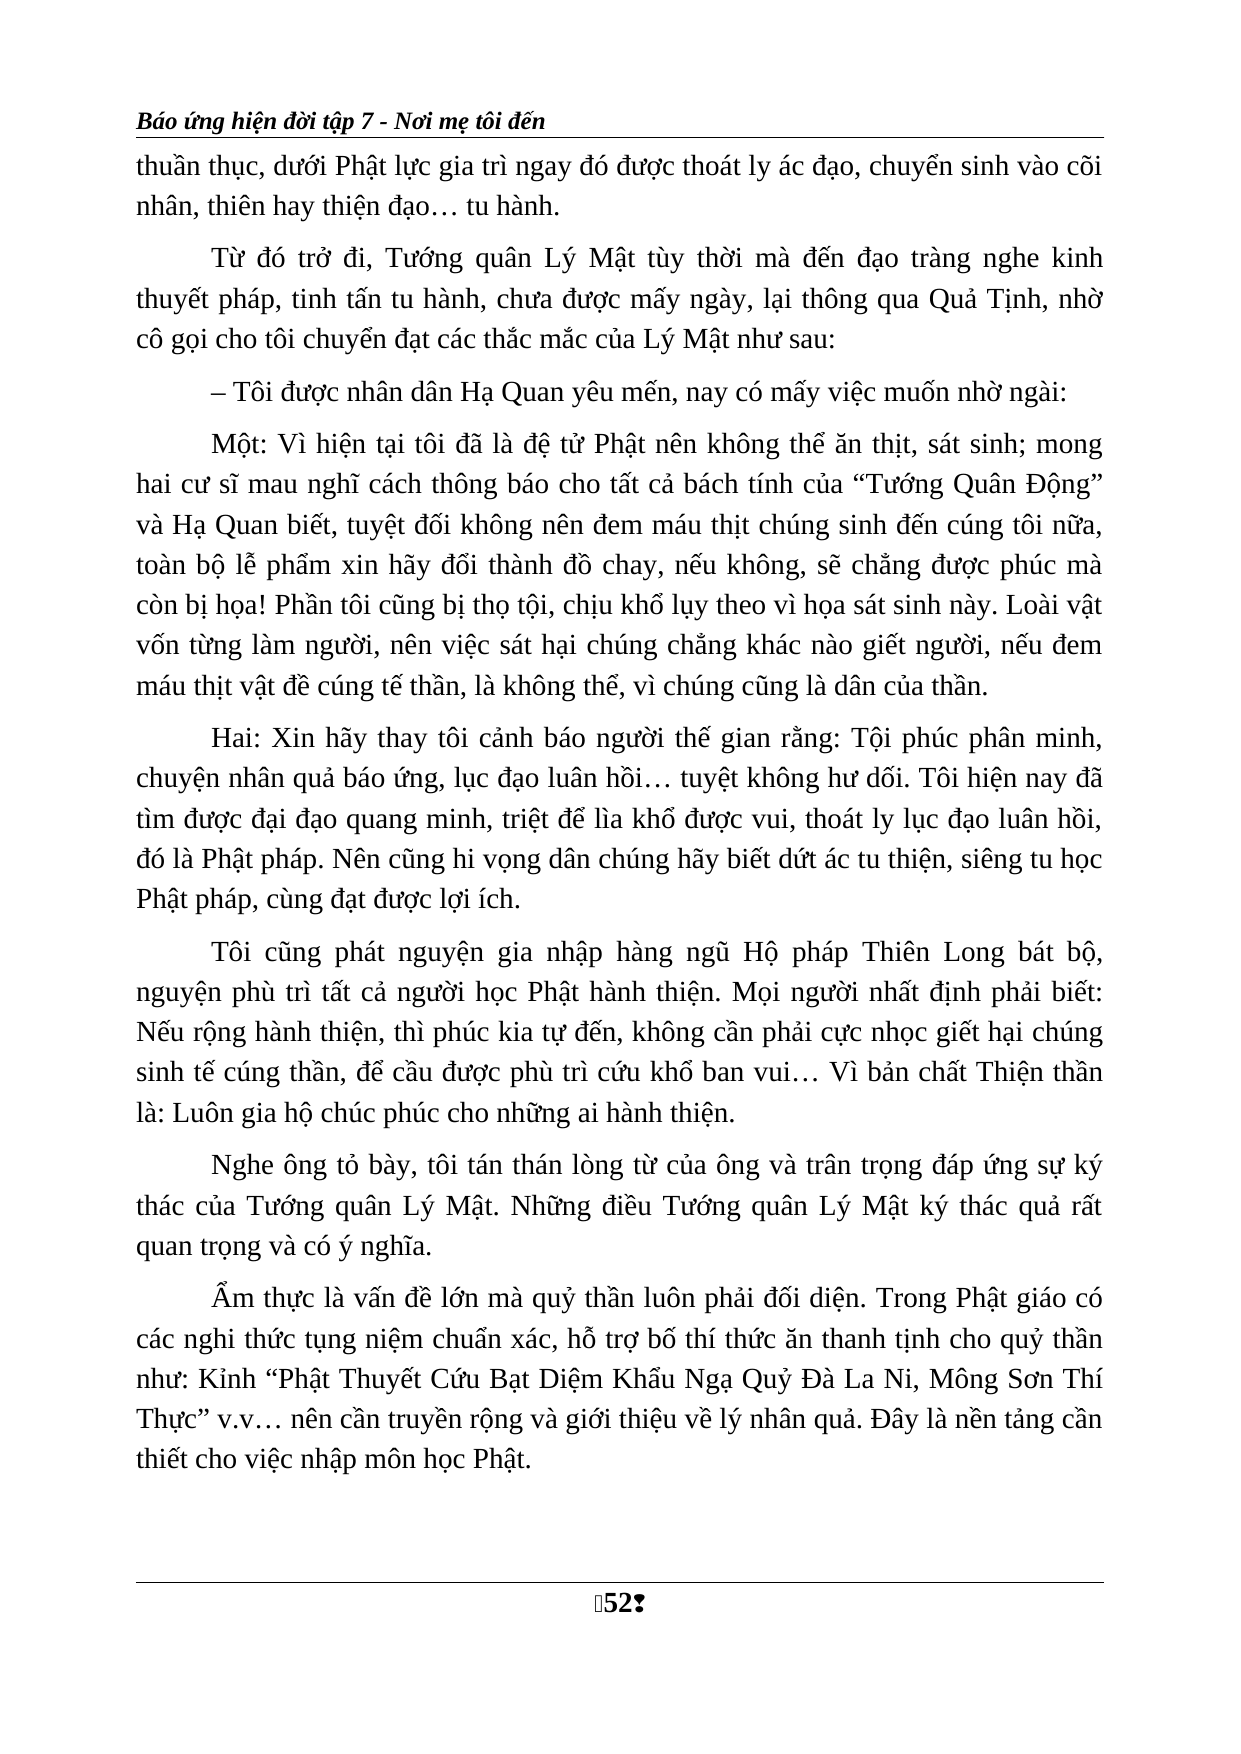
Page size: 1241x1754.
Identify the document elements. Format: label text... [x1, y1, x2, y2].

text Tôi cũng phát nguyện gia nhập hàng ngũ Hộ pháp Thiên Long bát bộ, nguyện phù trì tất cả người học Phật hành thiện. Mọi người nhất định phải biết: Nếu rộng hành thiện, thì phúc kia tự đến, không cần phải cực nhọc giết hại chúng sinh tế cúng thần, để cầu được phù trì cứu khổ ban vui… Vì bản chất Thiện thần là: Luôn gia hộ chúc phúc cho những ai hành thiện. [136, 934, 1104, 1128]
text Ẩm thực là vấn đề lớn mà quỷ thần luôn phải đối diện. Trong Phật giáo có các nghi thức tụng niệm chuẩn xác, hỗ trợ bố thí thức ăn thanh tịnh cho quỷ thần như: Kỉnh “Phật Thuyết Cứu Bạt Diệm Khẩu Ngạ Quỷ Đà La Ni, Mông Sơn Thí Thực” v.v… nên cần truyền rộng và giới thiệu về lý nhân quả. Đây là nền tảng cần thiết cho việc nhập môn học Phật. [136, 1281, 1104, 1475]
text Một: Vì hiện tại tôi đã là đệ tử Phật nên không thể ăn thịt, sát sinh; mong hai cư sĩ mau nghĩ cách thông báo cho tất cả bách tính của “Tướng Quân Động” và Hạ Quan biết, tuyệt đối không nên đem máu thịt chúng sinh đến cúng tôi nữa, toàn bộ lễ phẩm xin hãy đổi thành đồ chay, nếu không, sẽ chẳng được phúc mà còn bị họa! Phần tôi cũng bị thọ tội, chịu khổ lụy theo vì họa sát sinh này. Loài vật vốn từng làm người, nên việc sát hại chúng chẳng khác nào giết người, nếu đem máu thịt vật đề cúng tế thần, là không thể, vì chúng cũng là dân của thần. [136, 426, 1104, 701]
text Hai: Xin hãy thay tôi cảnh báo người thế gian rằng: Tội phúc phân minh, chuyện nhân quả báo ứng, lục đạo luân hồi… tuyệt không hư dối. Tôi hiện nay đã tìm được đại đạo quang minh, triệt để lìa khổ được vui, thoát ly lục đạo luân hồi, đó là Phật pháp. Nên cũng hi vọng dân chúng hãy biết dứt ác tu thiện, siêng tu học Phật pháp, cùng đạt được lợi ích. [136, 720, 1104, 915]
text Từ đó trở đi, Tướng quân Lý Mật tùy thời mà đến đạo tràng nghe kinh thuyết pháp, tinh tấn tu hành, chưa được mấy ngày, lại thông qua Quả Tịnh, nhờ cô gọi cho tôi chuyển đạt các thắc mắc của Lý Mật như sau: [136, 241, 1104, 354]
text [136, 148, 1104, 221]
text – Tôi được nhân dân Hạ Quan yêu mến, nay có mấy việc muốn nhờ ngài: [136, 374, 1104, 407]
text Nghe ông tỏ bày, tôi tán thán lòng từ của ông và trân trọng đáp ứng sự ký thác của Tướng quân Lý Mật. Những điều Tướng quân Lý Mật ký thác quả rất quan trọng và có ý nghĩa. [136, 1147, 1104, 1261]
